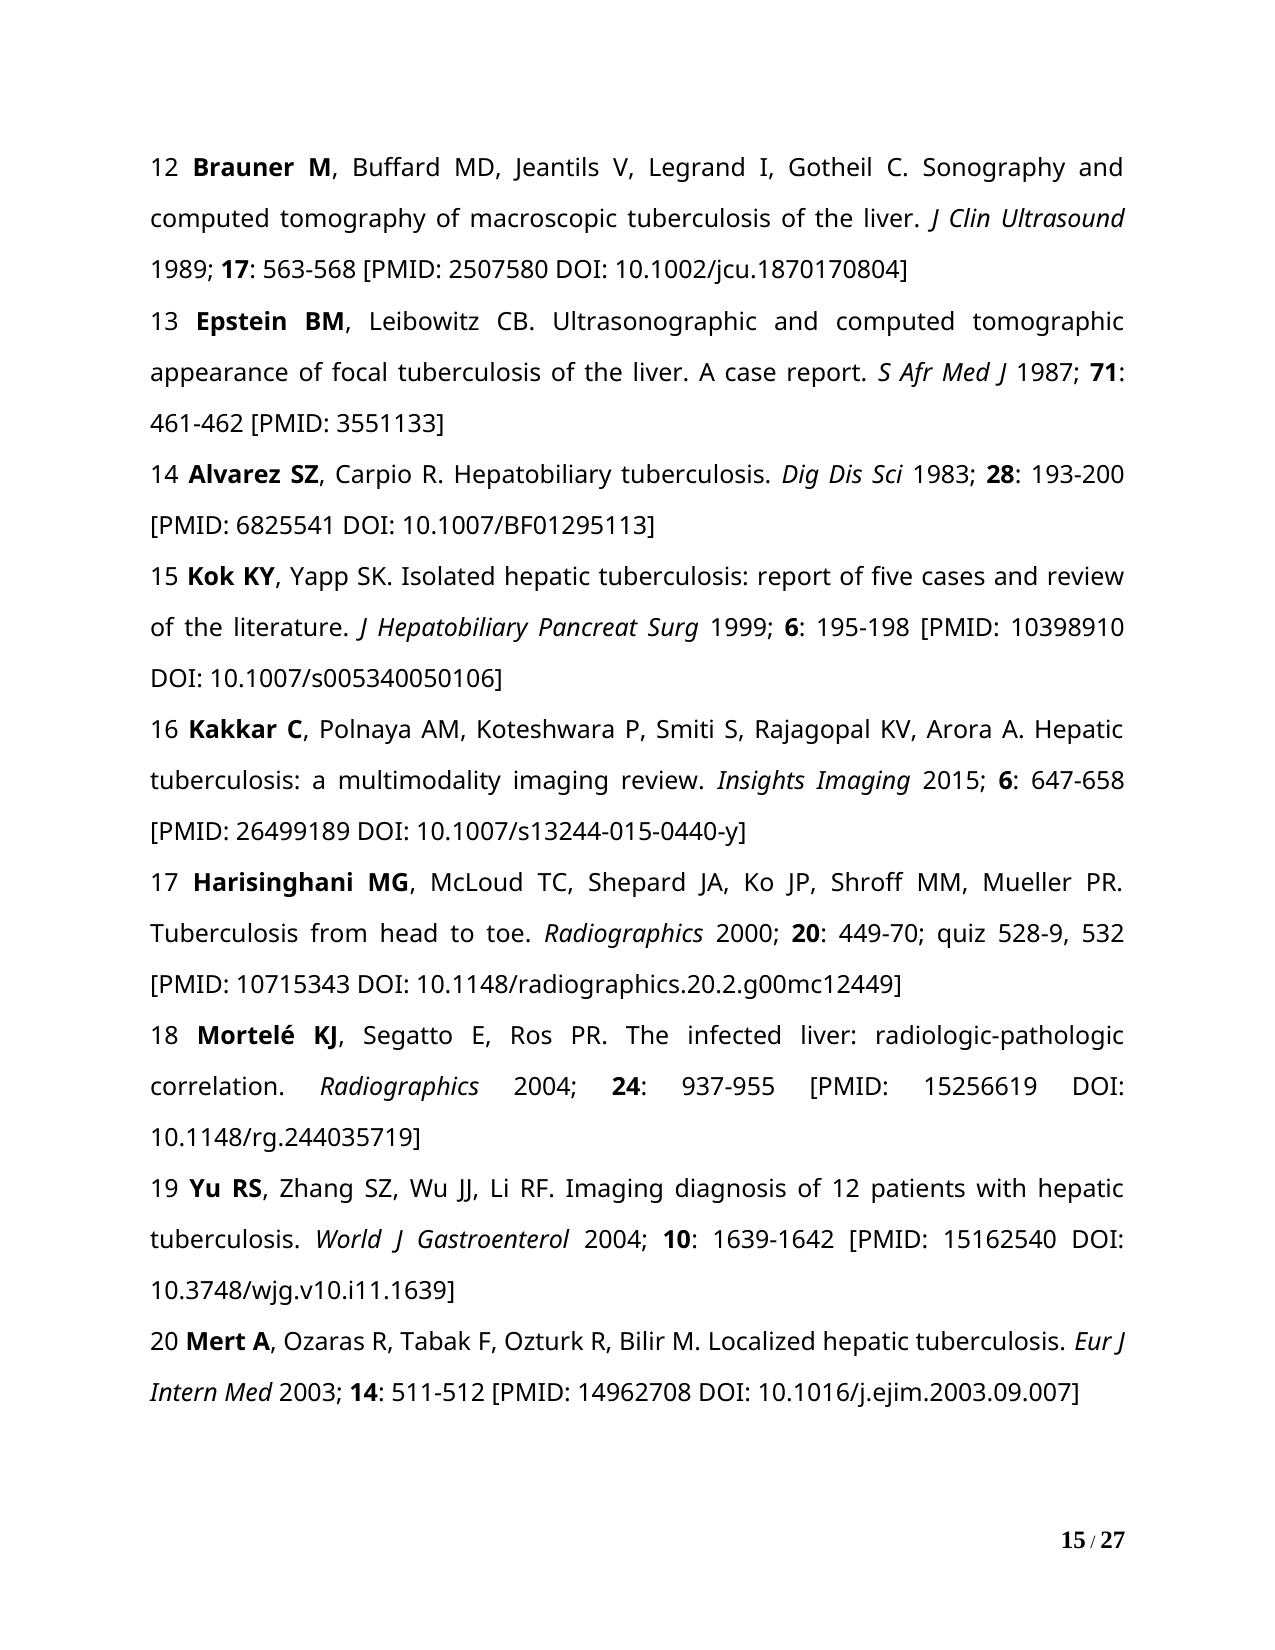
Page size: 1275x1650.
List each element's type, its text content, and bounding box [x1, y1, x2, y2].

text 16 Kakkar C, Polnaya AM, Koteshwara P, Smiti S, Rajagopal KV, Arora A. Hepatic tuberculosis: a multimodality imaging review. Insights Imaging 2015; 6: 647-658 [PMID: 26499189 DOI: 10.1007/s13244-015-0440-y] [150, 711, 1125, 848]
text 15 Kok KY, Yapp SK. Isolated hepatic tuberculosis: report of five cases and review of the literature. J Hepatobiliary Pancreat Surg 1999; 6: 195-198 [PMID: 10398910 DOI: 10.1007/s005340050106] [150, 558, 1125, 694]
text 17 Harisinghani MG, McLoud TC, Shepard JA, Ko JP, Shroff MM, Mueller PR. Tuberculosis from head to toe. Radiographics 2000; 20: 449-70; quiz 528-9, 532 [PMID: 10715343 DOI: 10.1148/radiographics.20.2.g00mc12449] [150, 864, 1125, 1001]
text 14 Alvarez SZ, Carpio R. Hepatobiliary tuberculosis. Dig Dis Sci 1983; 28: 193-200 [PMID: 6825541 DOI: 10.1007/BF01295113] [150, 456, 1125, 541]
text 18 Mortelé KJ, Segatto E, Ros PR. The infected liver: radiologic-pathologic correlation. Radiographics 2004; 24: 937-955 [PMID: 15256619 DOI: 10.1148/rg.244035719] [150, 1018, 1125, 1154]
text 12 Brauner M, Buffard MD, Jeantils V, Legrand I, Gotheil C. Sonography and computed tomography of macroscopic tuberculosis of the liver. J Clin Ultrasound 1989; 17: 563-568 [PMID: 2507580 DOI: 10.1002/jcu.1870170804] [150, 150, 1125, 286]
text 13 Epstein BM, Leibowitz CB. Ultrasonographic and computed tomographic appearance of focal tuberculosis of the liver. A case report. S Afr Med J 1987; 71: 461-462 [PMID: 3551133] [150, 303, 1125, 439]
text 20 Mert A, Ozaras R, Tabak F, Ozturk R, Bilir M. Localized hepatic tuberculosis. Eur J Intern Med 2003; 14: 511-512 [PMID: 14962708 DOI: 10.1016/j.ejim.2003.09.007] [150, 1324, 1125, 1409]
text 19 Yu RS, Zhang SZ, Wu JJ, Li RF. Imaging diagnosis of 12 patients with hepatic tuberculosis. World J Gastroenterol 2004; 10: 1639-1642 [PMID: 15162540 DOI: 10.3748/wjg.v10.i11.1639] [150, 1171, 1125, 1307]
